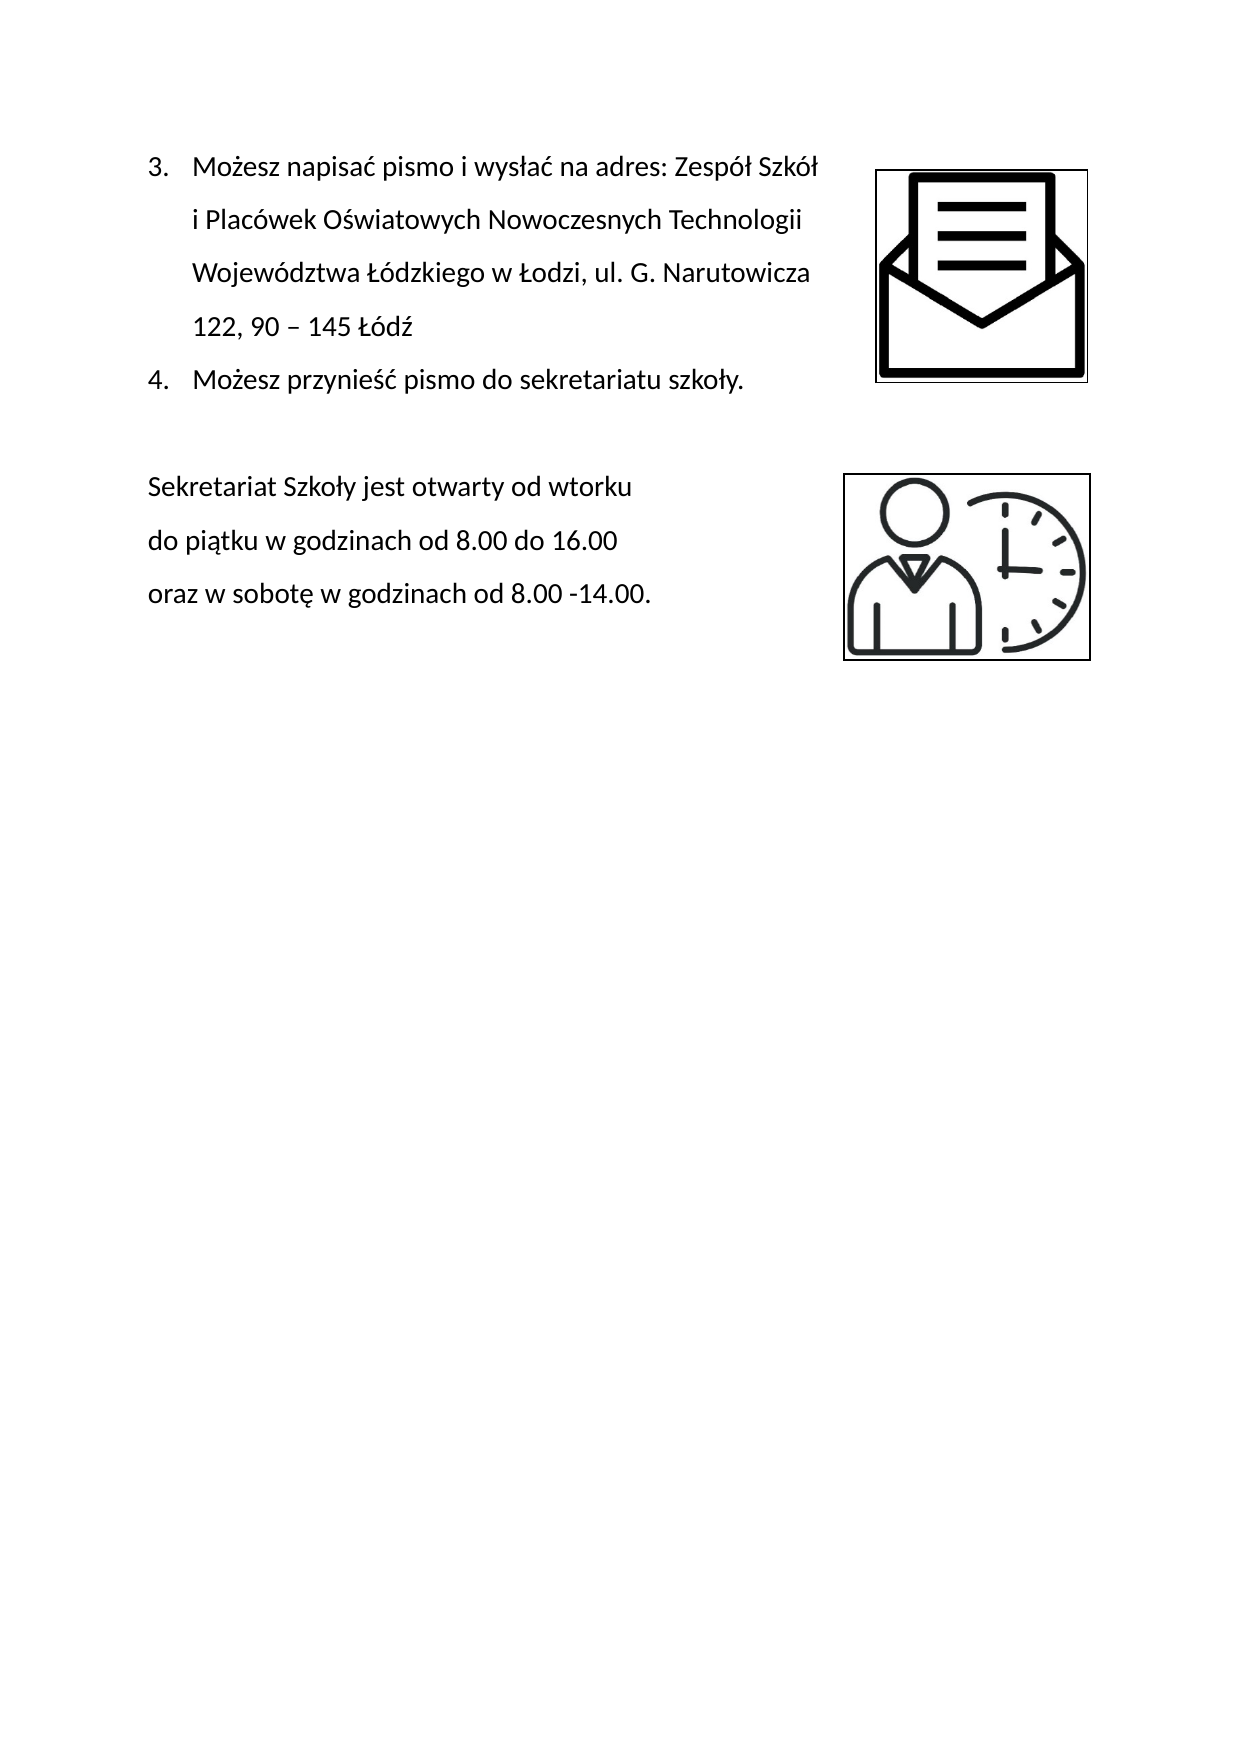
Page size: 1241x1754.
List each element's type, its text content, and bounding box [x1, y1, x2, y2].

list Możesz przynieść pismo do sekretariatu szkoły. [148, 361, 1093, 397]
picture [877, 171, 1087, 382]
list Możesz napisać pismo i wysłać na adres: Zespół Szkół i Placówek Oświatowych Nowoczesnych Technologii Województwa Łódzkiego w Łodzi, ul. G. Narutowicza 122, 90 – 145 Łódź [147, 148, 1093, 343]
picture [845, 475, 1089, 659]
text Sekretariat Szkoły jest otwarty od wtorku do piątku w godzinach od 8.00 do 16.00 oraz w sobotę w godzinach od 8.00 -14.00. [148, 468, 1093, 611]
